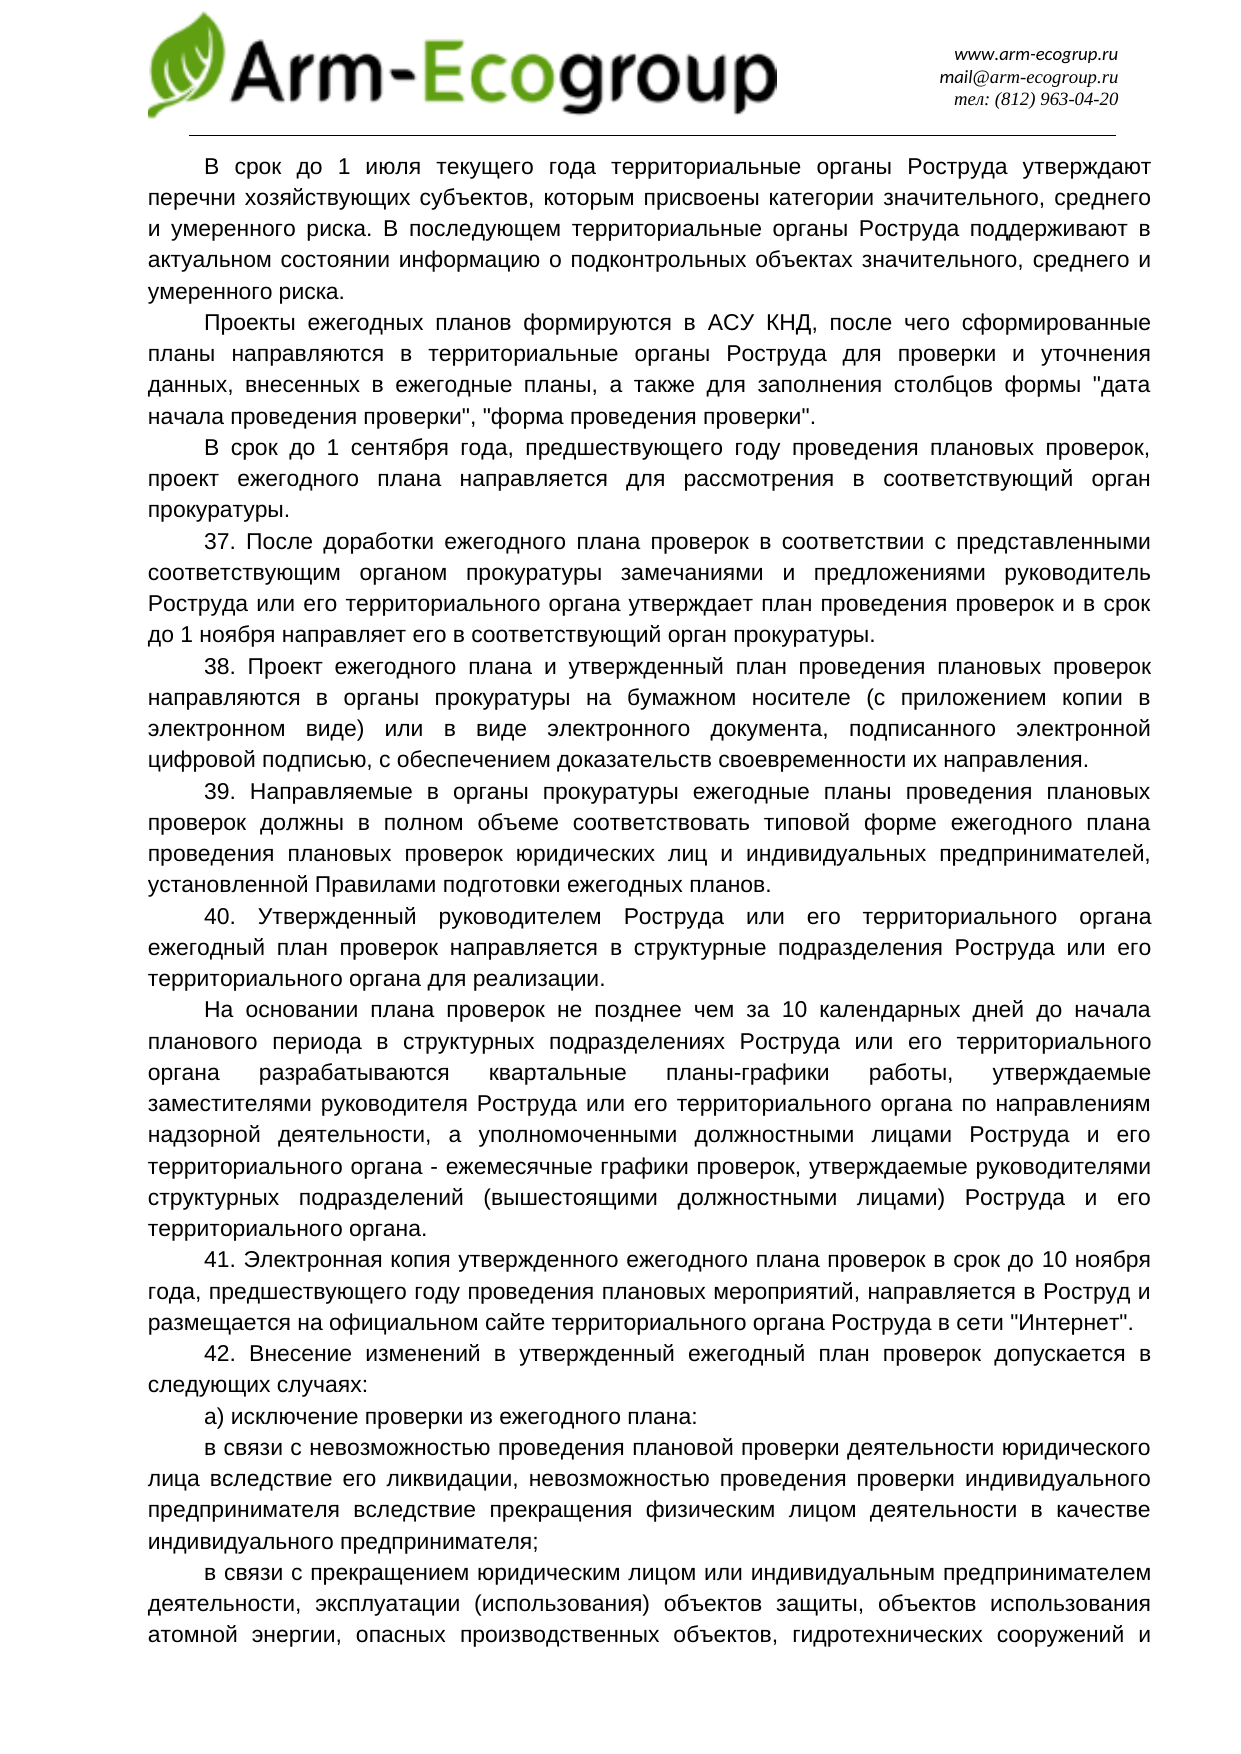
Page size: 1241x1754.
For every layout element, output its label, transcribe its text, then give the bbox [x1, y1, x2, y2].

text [148, 1554, 1152, 1648]
text а) исключение проверки из ежегодного плана: [148, 1398, 1152, 1429]
text 41. Электронная копия утвержденного ежегодного плана проверок в срок до 10 ноября года, предшествующего году проведения плановых мероприятий, направляется в Роструд и размещается на официальном сайте территориального органа Роструда в сети "Интернет". [148, 1241, 1152, 1335]
text Проекты ежегодных планов формируются в АСУ КНД, после чего сформированные планы направляются в территориальные органы Роструда для проверки и уточнения данных, внесенных в ежегодные планы, а также для заполнения столбцов формы "дата начала проведения проверки", "форма проведения проверки". [148, 304, 1152, 429]
text 38. Проект ежегодного плана и утвержденный план проведения плановых проверок направляются в органы прокуратуры на бумажном носителе (с приложением копии в электронном виде) или в виде электронного документа, подписанного электронной цифровой подписью, с обеспечением доказательств своевременности их направления. [148, 648, 1152, 773]
text 37. После доработки ежегодного плана проверок в соответствии с представленными соответствующим органом прокуратуры замечаниями и предложениями руководитель Роструда или его территориального органа утверждает план проведения проверок и в срок до 1 ноября направляет его в соответствующий орган прокуратуры. [148, 523, 1152, 648]
text 42. Внесение изменений в утвержденный ежегодный план проверок допускается в следующих случаях: [148, 1335, 1152, 1398]
text В срок до 1 сентября года, предшествующего году проведения плановых проверок, проект ежегодного плана направляется для рассмотрения в соответствующий орган прокуратуры. [148, 429, 1152, 523]
text в связи с невозможностью проведения плановой проверки деятельности юридического лица вследствие его ликвидации, невозможностью проведения проверки индивидуального предпринимателя вследствие прекращения физическим лицом деятельности в качестве индивидуального предпринимателя; [148, 1429, 1152, 1554]
picture [148, 4, 777, 129]
text На основании плана проверок не позднее чем за 10 календарных дней до начала планового периода в структурных подразделениях Роструда или его территориального органа разрабатываются квартальные планы-графики работы, утверждаемые заместителями руководителя Роструда или его территориального органа по направлениям надзорной деятельности, а уполномоченными должностными лицами Роструда и его территориального органа - ежемесячные графики проверок, утверждаемые руководителями структурных подразделений (вышестоящими должностными лицами) Роструда и его территориального органа. [148, 991, 1152, 1241]
text 40. Утвержденный руководителем Роструда или его территориального органа ежегодный план проверок направляется в структурные подразделения Роструда или его территориального органа для реализации. [148, 898, 1152, 991]
text 39. Направляемые в органы прокуратуры ежегодные планы проведения плановых проверок должны в полном объеме соответствовать типовой форме ежегодного плана проведения плановых проверок юридических лиц и индивидуальных предпринимателей, установленной Правилами подготовки ежегодных планов. [148, 773, 1152, 898]
text В срок до 1 июля текущего года территориальные органы Роструда утверждают перечни хозяйствующих субъектов, которым присвоены категории значительного, среднего и умеренного риска. В последующем территориальные органы Роструда поддерживают в актуальном состоянии информацию о подконтрольных объектах значительного, среднего и умеренного риска. [148, 148, 1152, 304]
